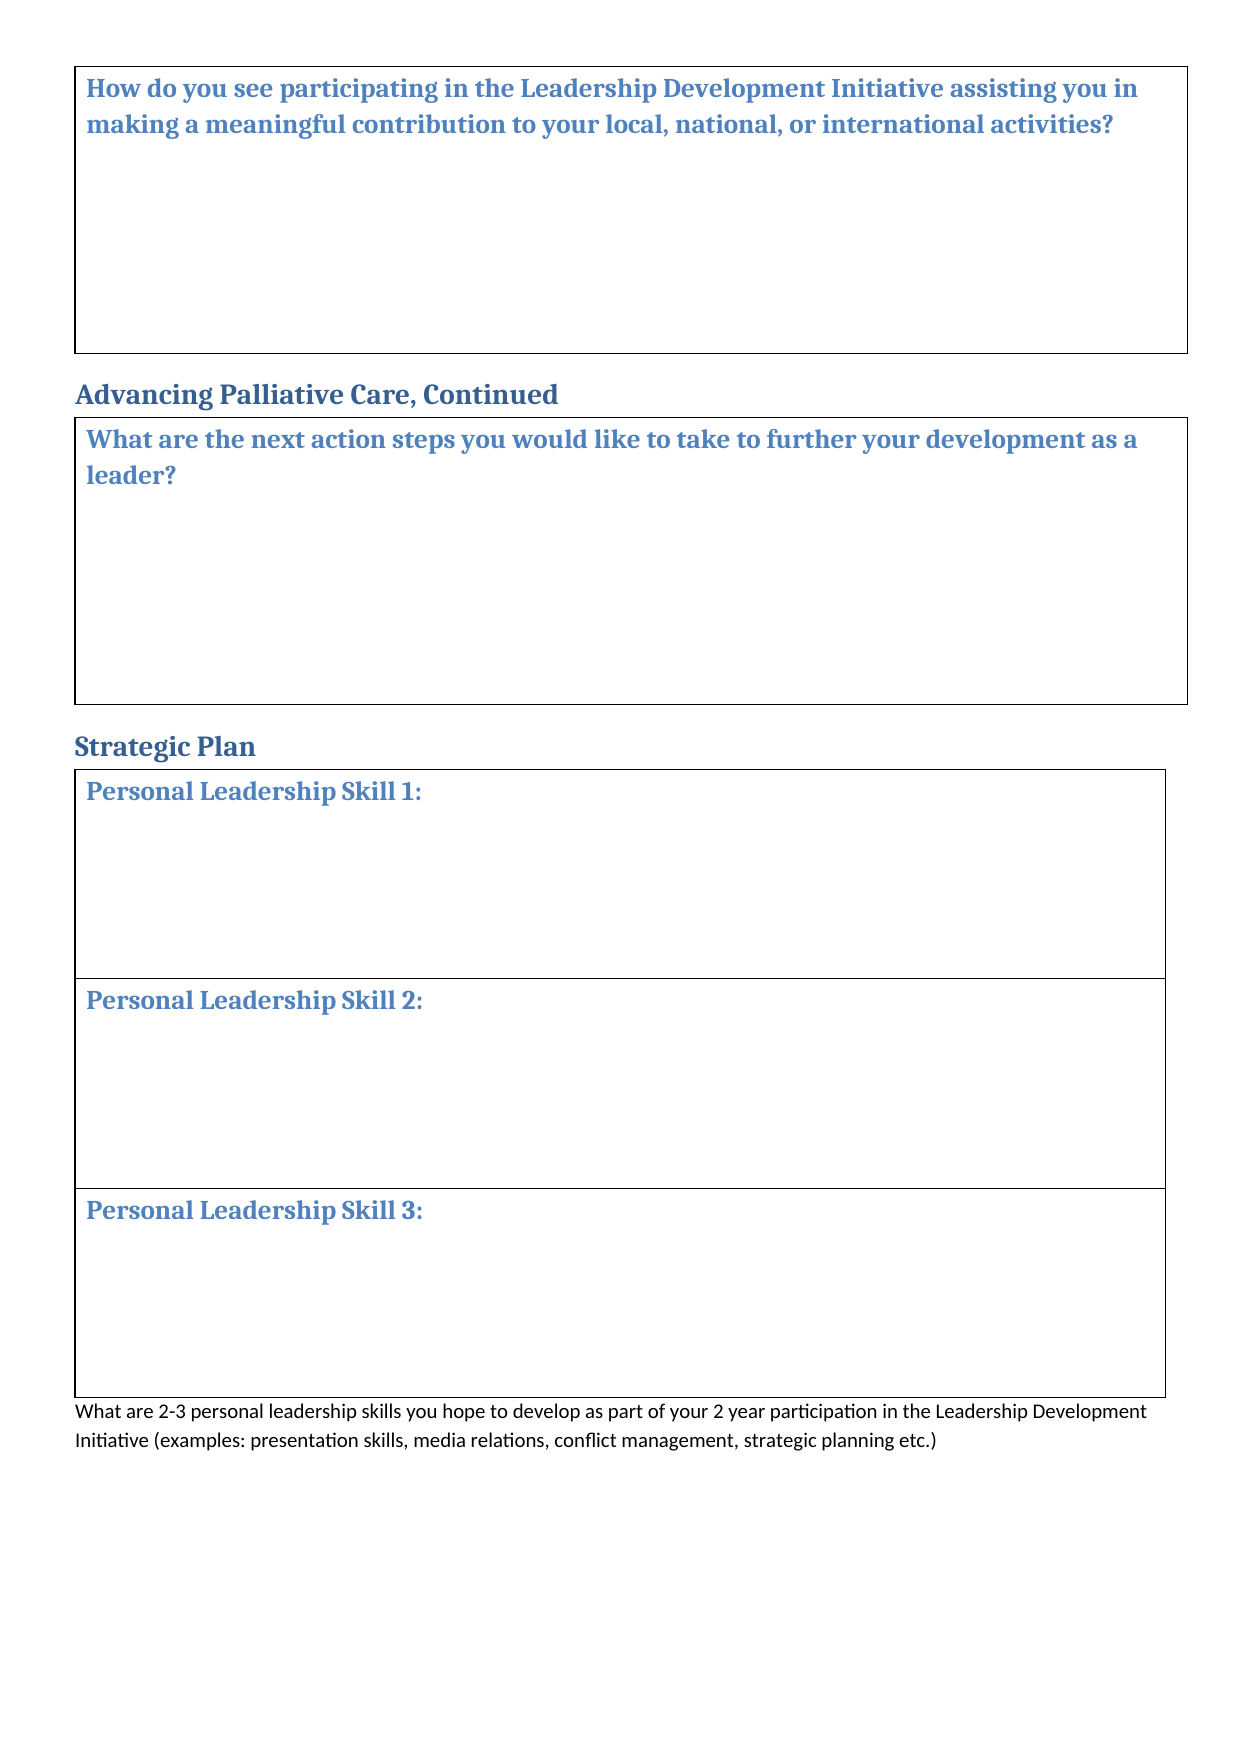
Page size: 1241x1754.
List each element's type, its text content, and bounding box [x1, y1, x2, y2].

table_header Personal Leadership Skill 1: [76, 770, 1165, 978]
table_header How do you see participating in the Leadership Development Initiative assisting you in making a meaningful contribution to your local, national, or international activities? [76, 67, 1187, 352]
table_cell Personal Leadership Skill 2: [76, 979, 1165, 1187]
subtitle Strategic Plan [75, 730, 1165, 763]
text What are 2-3 personal leadership skills you hope to develop as part of your 2 year participation in the Leadership Development Initiative (examples: presentation skills, media relations, conflict management, strategic planning etc.) [75, 1398, 1165, 1453]
table_cell Personal Leadership Skill 3: [76, 1189, 1165, 1397]
subtitle Advancing Palliative Care, Continued [75, 378, 1165, 412]
table_header What are the next action steps you would like to take to further your development as a leader? [76, 418, 1187, 704]
